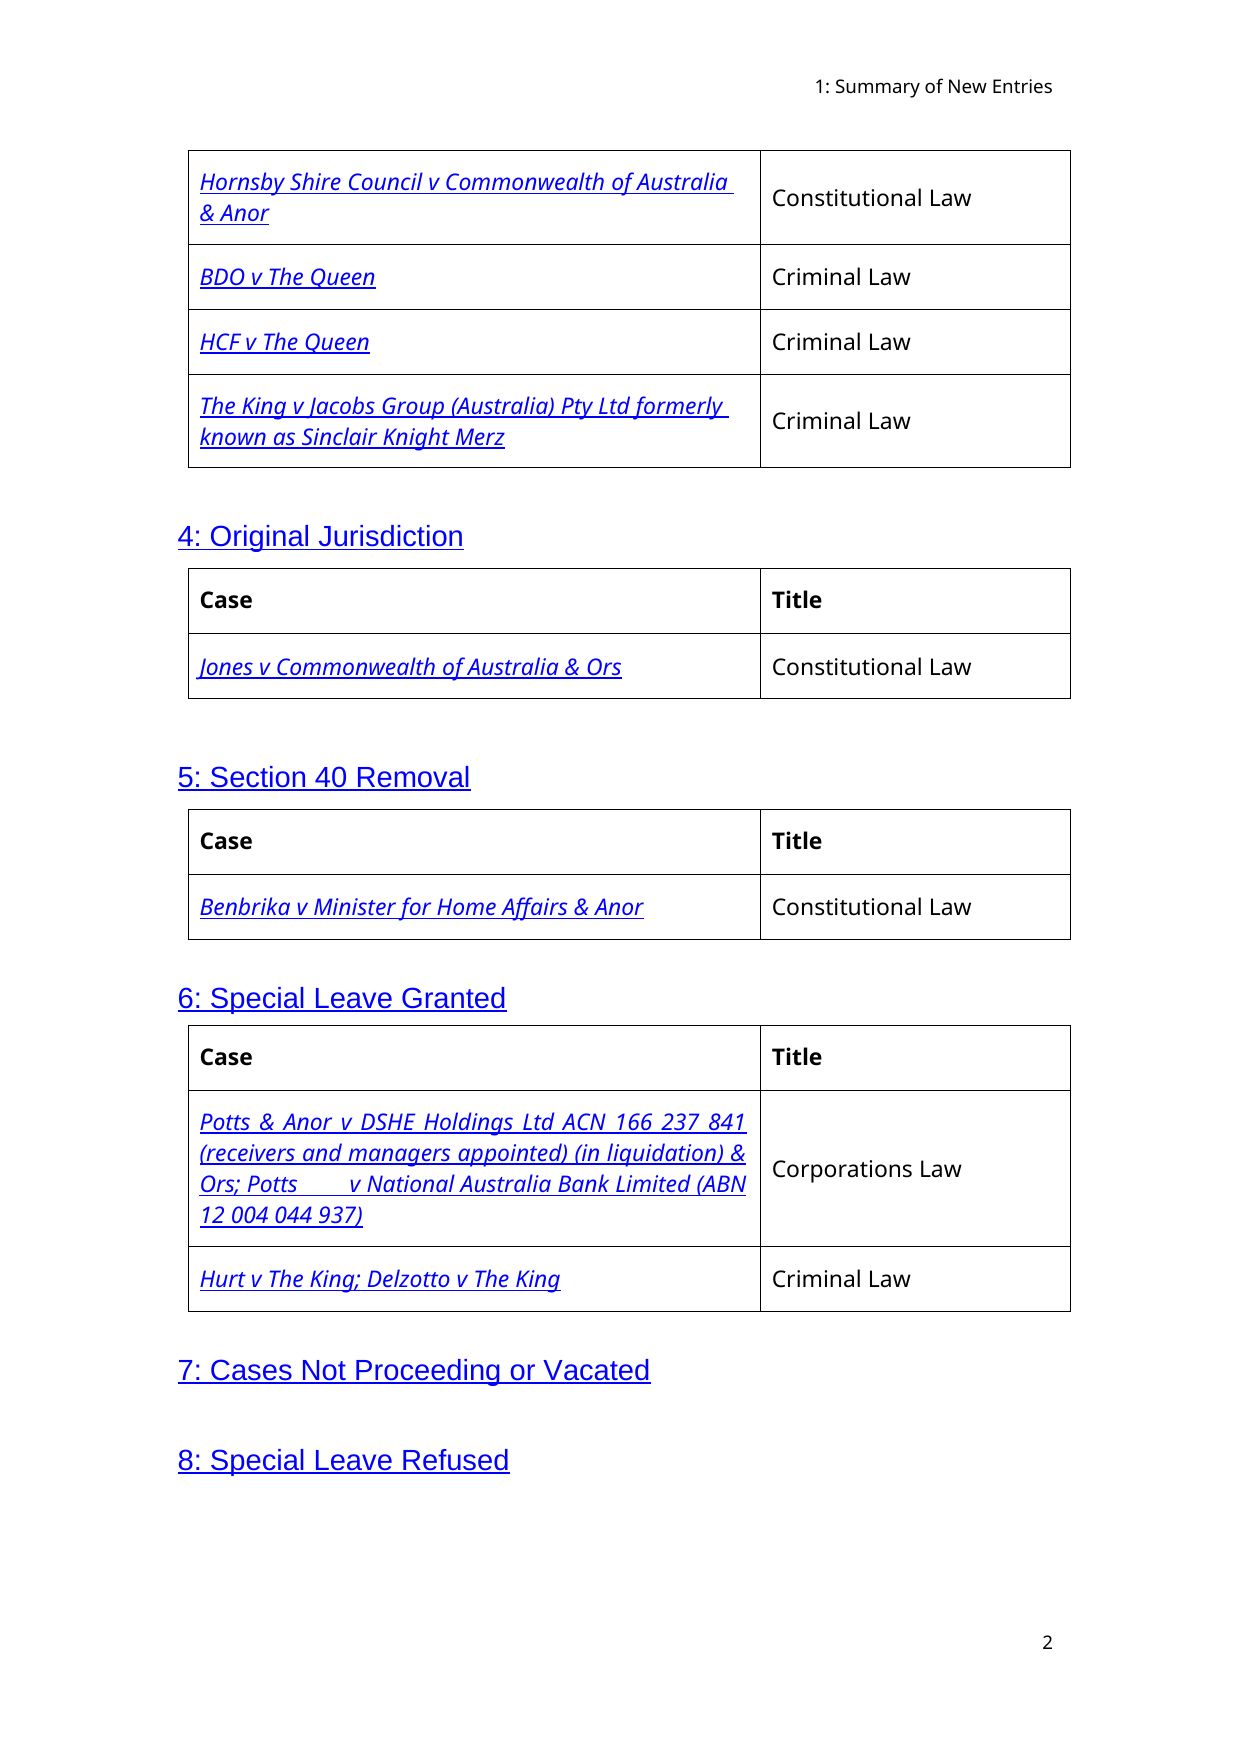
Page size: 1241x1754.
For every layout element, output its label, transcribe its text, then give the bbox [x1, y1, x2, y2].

table_cell Benbrika v Minister for Home Affairs & Anor [189, 875, 760, 939]
table_cell Constitutional Law [761, 151, 1070, 243]
text 5: Section 40 Removal [177, 760, 1053, 794]
table_header Title [761, 1026, 1070, 1090]
table_cell Potts & Anor v DSHE Holdings Ltd ACN 166 237 841 (receivers and managers appointed) (in liquidation) & Ors; Potts v National Australia Bank Limited (ABN 12 004 044 937) [189, 1091, 760, 1246]
table_header Title [761, 569, 1070, 633]
table_cell BDO v The Queen [189, 245, 760, 308]
table_cell Hornsby Shire Council v Commonwealth of Australia & Anor [189, 151, 760, 243]
table_cell Constitutional Law [761, 875, 1070, 939]
table_cell Criminal Law [761, 310, 1070, 373]
table_cell Hurt v The King; Delzotto v The King [189, 1247, 760, 1311]
table_cell Corporations Law [761, 1091, 1070, 1246]
text 8: Special Leave Refused [177, 1443, 1053, 1476]
table_cell Criminal Law [761, 245, 1070, 308]
table_header Title [761, 810, 1070, 874]
text 4: Original Jurisdiction [177, 519, 1053, 553]
table_header Case [189, 1026, 760, 1090]
table_cell HCF v The Queen [189, 310, 760, 373]
table_cell Criminal Law [761, 375, 1070, 467]
table_cell Jones v Commonwealth of Australia & Ors [189, 634, 760, 698]
text 6: Special Leave Granted [177, 981, 1053, 1015]
text 7: Cases Not Proceeding or Vacated [177, 1353, 1053, 1387]
table_header Case [189, 569, 760, 633]
table_header Case [189, 810, 760, 874]
table_cell The King v Jacobs Group (Australia) Pty Ltd formerly known as Sinclair Knight Merz [189, 375, 760, 467]
table_cell Constitutional Law [761, 634, 1070, 698]
table_cell Criminal Law [761, 1247, 1070, 1311]
